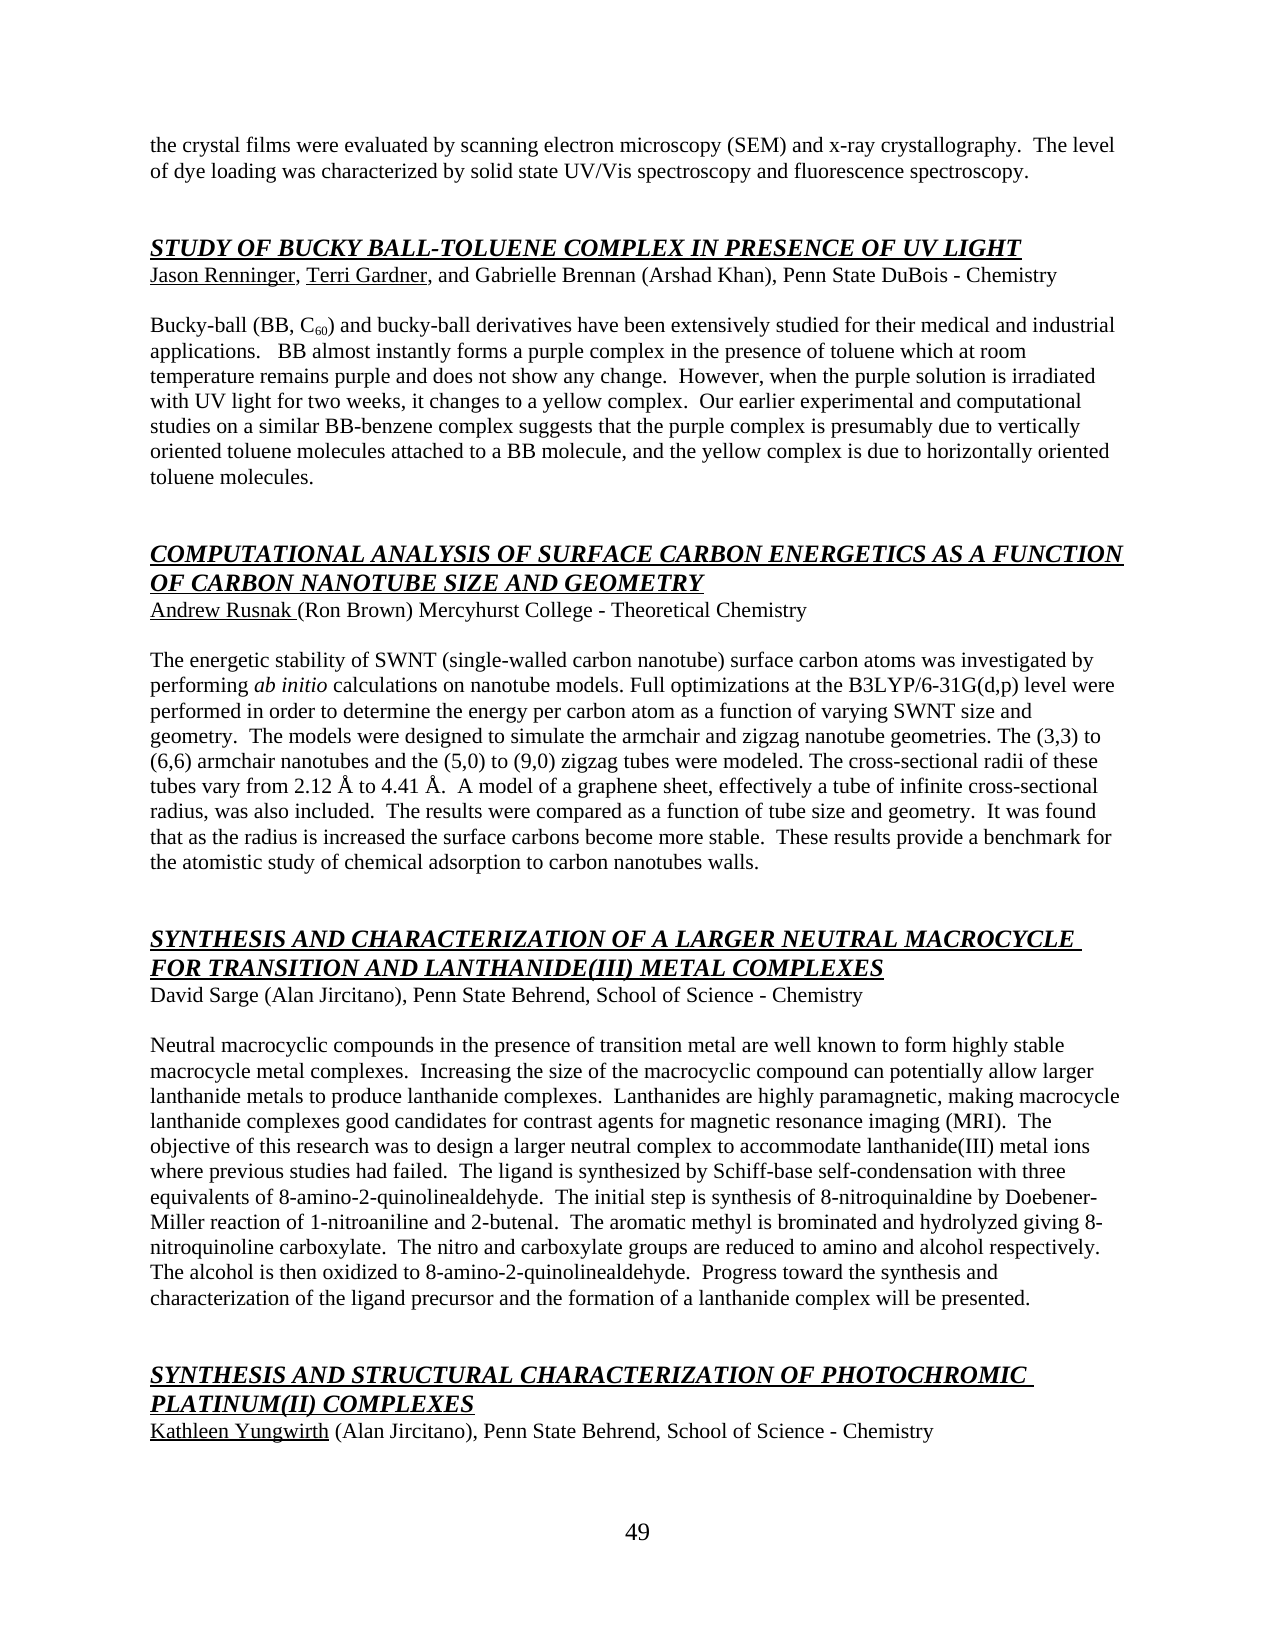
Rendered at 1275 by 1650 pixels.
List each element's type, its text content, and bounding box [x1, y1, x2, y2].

subtitle Computational Analysis of Surface Carbon Energetics as a Function of Carbon Nanotube Size and Geometry [150, 539, 1125, 597]
text Jason Renninger, Terri Gardner, and Gabrielle Brennan (Arshad Khan), Penn State DuBois - Chemistry [150, 262, 1125, 287]
text Bucky-ball (BB, C60) and bucky-ball derivatives have been extensively studied for their medical and industrial applications. BB almost instantly forms a purple complex in the presence of toluene which at room temperature remains purple and does not show any change. However, when the purple solution is irradiated with UV light for two weeks, it changes to a yellow complex. Our earlier experimental and computational studies on a similar BB-benzene complex suggests that the purple complex is presumably due to vertically oriented toluene molecules attached to a BB molecule, and the yellow complex is due to horizontally oriented toluene molecules. [150, 312, 1125, 489]
subtitle Synthesis and Characterization of a Larger Neutral Macrocycle for Transition and Lanthanide(III) Metal Complexes [150, 924, 1125, 982]
text The energetic stability of SWNT (single-walled carbon nanotube) surface carbon atoms was investigated by performing ab initio calculations on nanotube models. Full optimizations at the B3LYP/6-31G(d,p) level were performed in order to determine the energy per carbon atom as a function of varying SWNT size and geometry. The models were designed to simulate the armchair and zigzag nanotube geometries. The (3,3) to (6,6) armchair nanotubes and the (5,0) to (9,0) zigzag tubes were modeled. The cross-sectional radii of these tubes vary from 2.12 Å to 4.41 Å. A model of a graphene sheet, effectively a tube of infinite cross-sectional radius, was also included. The results were compared as a function of tube size and geometry. It was found that as the radius is increased the surface carbons become more stable. These results provide a benchmark for the atomistic study of chemical adsorption to carbon nanotubes walls. [150, 647, 1125, 874]
text Kathleen Yungwirth (Alan Jircitano), Penn State Behrend, School of Science - Chemistry [150, 1418, 1125, 1443]
text Neutral macrocyclic compounds in the presence of transition metal are well known to form highly stable macrocycle metal complexes. Increasing the size of the macrocyclic compound can potentially allow larger lanthanide metals to produce lanthanide complexes. Lanthanides are highly paramagnetic, making macrocycle lanthanide complexes good candidates for contrast agents for magnetic resonance imaging (MRI). The objective of this research was to design a larger neutral complex to accommodate lanthanide(III) metal ions where previous studies had failed. The ligand is synthesized by Schiff-base self-condensation with three equivalents of 8-amino-2-quinolinealdehyde. The initial step is synthesis of 8-nitroquinaldine by Doebener-Miller reaction of 1-nitroaniline and 2-butenal. The aromatic methyl is brominated and hydrolyzed giving 8-nitroquinoline carboxylate. The nitro and carboxylate groups are reduced to amino and alcohol respectively. The alcohol is then oxidized to 8-amino-2-quinolinealdehyde. Progress toward the synthesis and characterization of the ligand precursor and the formation of a lanthanide complex will be presented. [150, 1032, 1125, 1310]
text Andrew Rusnak (Ron Brown) Mercyhurst College - Theoretical Chemistry [150, 597, 1125, 622]
text David Sarge (Alan Jircitano), Penn State Behrend, School of Science - Chemistry [150, 982, 1125, 1007]
subtitle Study of Bucky Ball-Toluene Complex in Presence of UV Light [150, 233, 1125, 262]
subtitle Synthesis and Structural Characterization of Photochromic Platinum(II) Complexes [150, 1360, 1125, 1418]
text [150, 132, 1125, 183]
